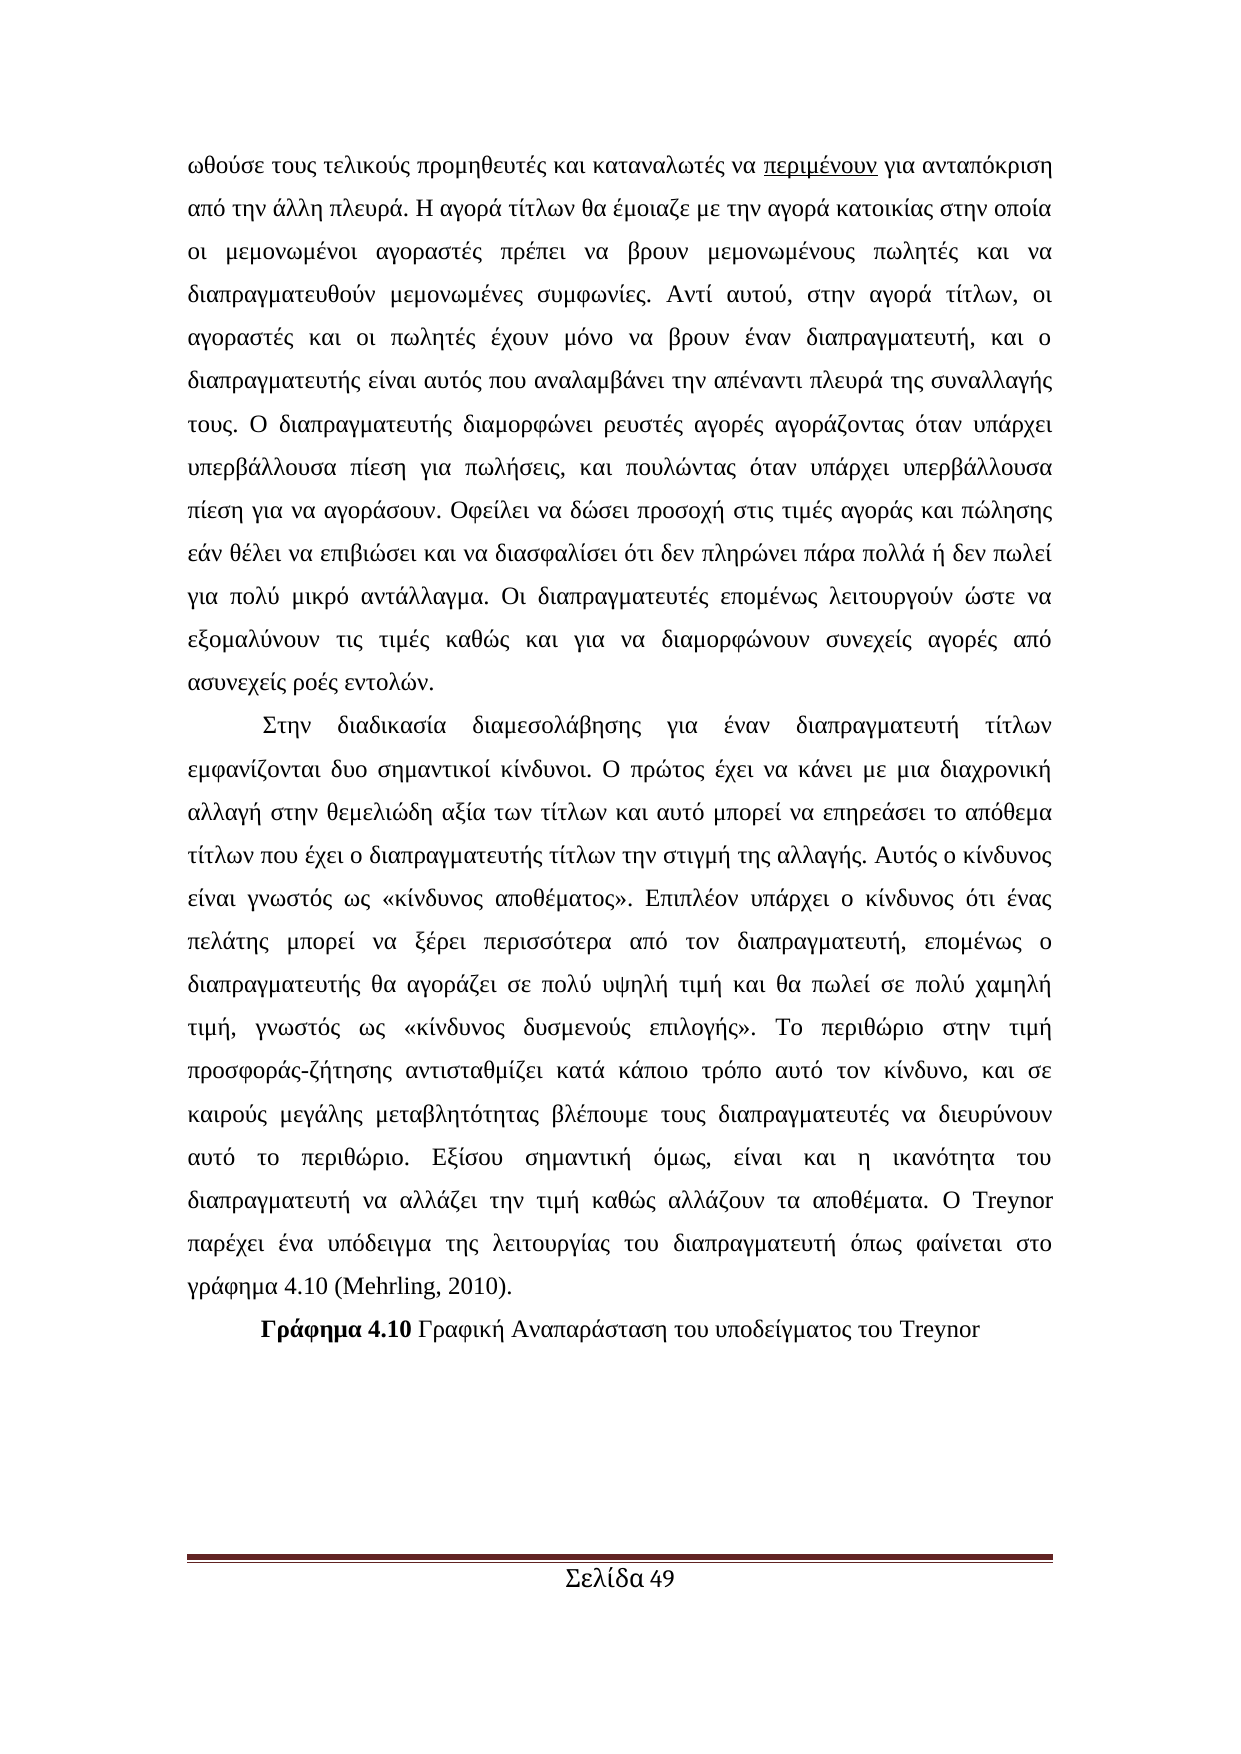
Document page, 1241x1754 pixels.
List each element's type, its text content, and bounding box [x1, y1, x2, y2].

text Γράφημα 4.10 Γραφική Αναπαράσταση του υποδείγματος του Treynor [187, 1314, 1053, 1343]
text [187, 150, 1053, 696]
text Στην διαδικασία διαμεσολάβησης για έναν διαπραγματευτή τίτλων εμφανίζονται δυο σημαντικοί κίνδυνοι. Ο πρώτος έχει να κάνει με μια διαχρονική αλλαγή στην θεμελιώδη αξία των τίτλων και αυτό μπορεί να επηρεάσει το απόθεμα τίτλων που έχει ο διαπραγματευτής τίτλων την στιγμή της αλλαγής. Αυτός ο κίνδυνος είναι γνωστός ως «κίνδυνος αποθέματος». Επιπλέον υπάρχει ο κίνδυνος ότι ένας πελάτης μπορεί να ξέρει περισσότερα από τον διαπραγματευτή, επομένως ο διαπραγματευτής θα αγοράζει σε πολύ υψηλή τιμή και θα πωλεί σε πολύ χαμηλή τιμή, γνωστός ως «κίνδυνος δυσμενούς επιλογής». Το περιθώριο στην τιμή προσφοράς-ζήτησης αντισταθμίζει κατά κάποιο τρόπο αυτό τον κίνδυνο, και σε καιρούς μεγάλης μεταβλητότητας βλέπουμε τους διαπραγματευτές να διευρύνουν αυτό το περιθώριο. Εξίσου σημαντική όμως, είναι και η ικανότητα του διαπραγματευτή να αλλάζει την τιμή καθώς αλλάζουν τα αποθέματα. Ο Treynor παρέχει ένα υπόδειγμα της λειτουργίας του διαπραγματευτή όπως φαίνεται στο γράφημα 4.10 (Mehrling, 2010). [187, 711, 1053, 1300]
